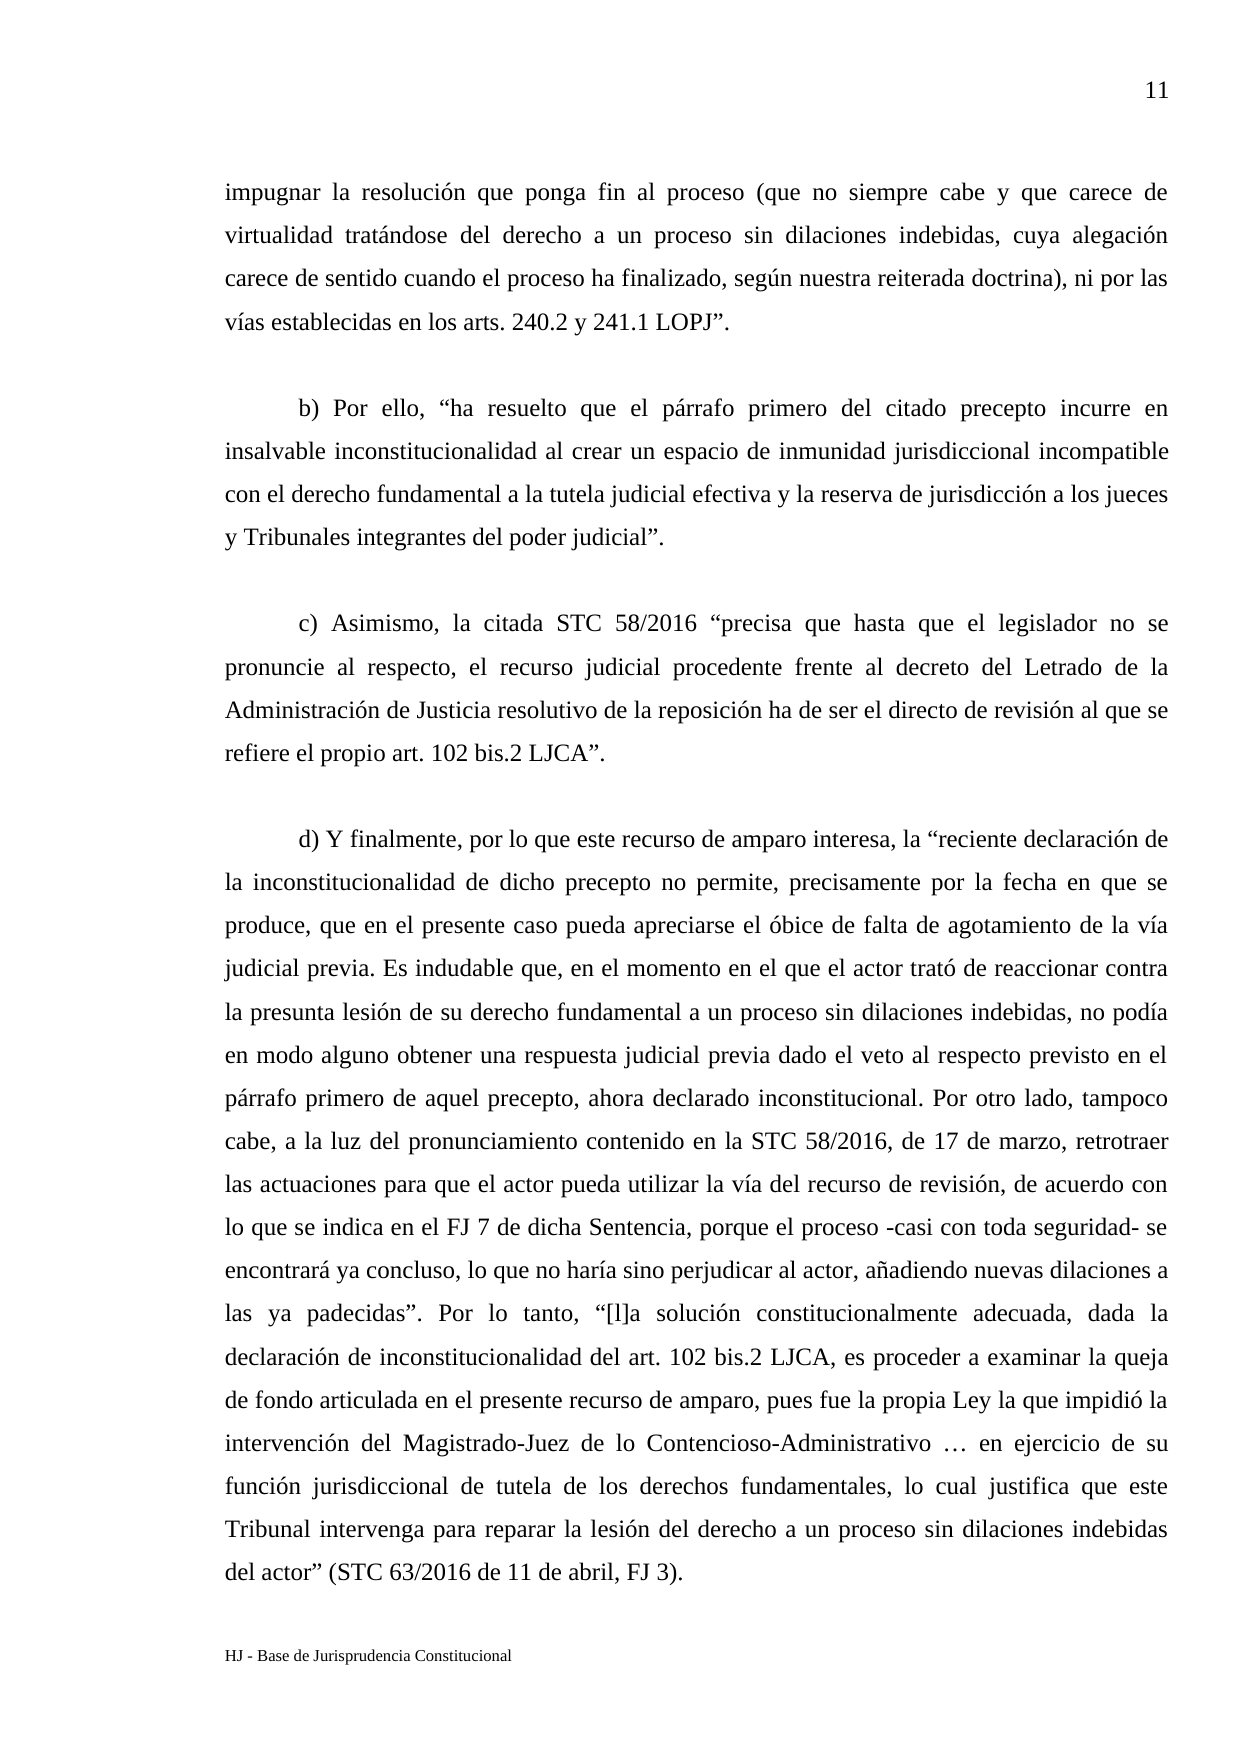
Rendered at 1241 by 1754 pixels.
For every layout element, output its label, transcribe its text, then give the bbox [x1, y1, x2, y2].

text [224, 177, 1169, 335]
text d) Y finalmente, por lo que este recurso de amparo interesa, la “reciente declaración de la inconstitucionalidad de dicho precepto no permite, precisamente por la fecha en que se produce, que en el presente caso pueda apreciarse el óbice de falta de agotamiento de la vía judicial previa. Es indudable que, en el momento en el que el actor trató de reaccionar contra la presunta lesión de su derecho fundamental a un proceso sin dilaciones indebidas, no podía en modo alguno obtener una respuesta judicial previa dado el veto al respecto previsto en el párrafo primero de aquel precepto, ahora declarado inconstitucional. Por otro lado, tampoco cabe, a la luz del pronunciamiento contenido en la STC 58/2016, de 17 de marzo, retrotraer las actuaciones para que el actor pueda utilizar la vía del recurso de revisión, de acuerdo con lo que se indica en el FJ 7 de dicha Sentencia, porque el proceso -casi con toda seguridad- se encontrará ya concluso, lo que no haría sino perjudicar al actor, añadiendo nuevas dilaciones a las ya padecidas”. Por lo tanto, “[l]a solución constitucionalmente adecuada, dada la declaración de inconstitucionalidad del art. 102 bis.2 LJCA, es proceder a examinar la queja de fondo articulada en el presente recurso de amparo, pues fue la propia Ley la que impidió la intervención del Magistrado-Juez de lo Contencioso-Administrativo … en ejercicio de su función jurisdiccional de tutela de los derechos fundamentales, lo cual justifica que este Tribunal intervenga para reparar la lesión del derecho a un proceso sin dilaciones indebidas del actor” (STC 63/2016 de 11 de abril, FJ 3). [224, 824, 1169, 1586]
text b) Por ello, “ha resuelto que el párrafo primero del citado precepto incurre en insalvable inconstitucionalidad al crear un espacio de inmunidad jurisdiccional incompatible con el derecho fundamental a la tutela judicial efectiva y la reserva de jurisdicción a los jueces y Tribunales integrantes del poder judicial”. [224, 393, 1169, 551]
text c) Asimismo, la citada STC 58/2016 “precisa que hasta que el legislador no se pronuncie al respecto, el recurso judicial procedente frente al decreto del Letrado de la Administración de Justicia resolutivo de la reposición ha de ser el directo de revisión al que se refiere el propio art. 102 bis.2 LJCA”. [224, 608, 1169, 767]
